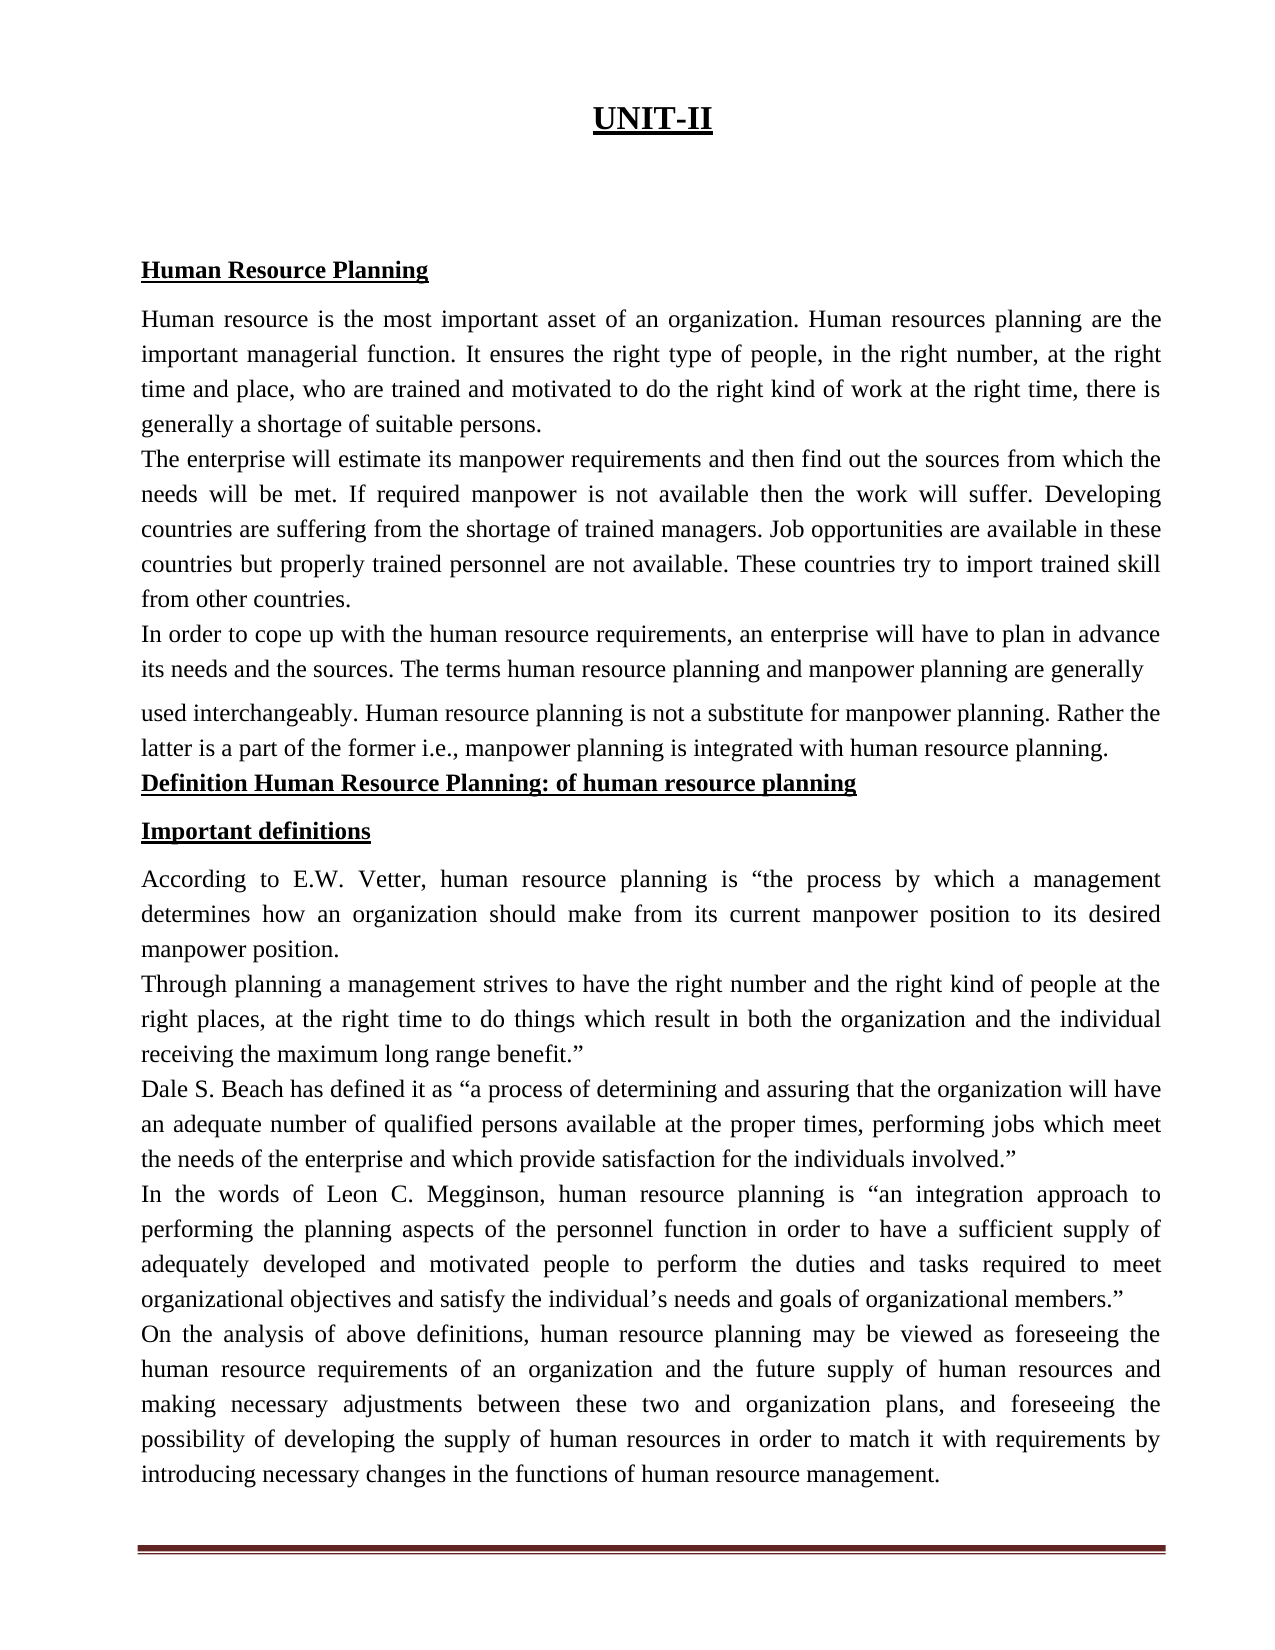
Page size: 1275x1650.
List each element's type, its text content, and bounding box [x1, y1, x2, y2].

text Dale S. Beach has defined it as “a process of determining and assuring that the organization will have an adequate number of qualified persons available at the proper times, performing jobs which meet the needs of the enterprise and which provide satisfaction for the individuals involved.” [141, 1074, 1163, 1173]
text According to E.W. Vetter, human resource planning is “the process by which a management determines how an organization should make from its current manpower position to its desired manpower position. [141, 864, 1162, 963]
subtitle UNIT-II [141, 98, 953, 136]
text On the analysis of above definitions, human resource planning may be viewed as foreseeing the human resource requirements of an organization and the future supply of human resources and making necessary adjustments between these two and organization plans, and foreseeing the possibility of developing the supply of human resources in order to match it with requirements by introducing necessary changes in the functions of human resource management. [141, 1319, 1162, 1488]
text used interchangeably. Human resource planning is not a substitute for manpower planning. Rather the latter is a part of the former i.e., manpower planning is integrated with human resource planning. [141, 698, 1163, 762]
text In the words of Leon C. Megginson, human resource planning is “an integration approach to performing the planning aspects of the personnel function in order to have a sufficient supply of adequately developed and motivated people to perform the duties and tasks required to meet organizational objectives and satisfy the individual’s needs and goals of organizational members.” [141, 1179, 1162, 1313]
text Human resource is the most important asset of an organization. Human resources planning are the important managerial function. It ensures the right type of people, in the right number, at the right time and place, who are trained and motivated to do the right kind of work at the right time, there is generally a shortage of suitable persons. [141, 304, 1163, 437]
subtitle Definition Human Resource Planning: of human resource planning Important definitions [141, 768, 859, 845]
subtitle Human Resource Planning [141, 256, 1177, 284]
text In order to cope up with the human resource requirements, an enterprise will have to plan in advance its needs and the sources. The terms human resource planning and manpower planning are generally [141, 619, 1163, 683]
text Through planning a management strives to have the right number and the right kind of people at the right places, at the right time to do things which result in both the organization and the individual receiving the maximum long range benefit.” [141, 969, 1162, 1068]
text The enterprise will estimate its manpower requirements and then find out the sources from which the needs will be met. If required manpower is not available then the work will suffer. Developing countries are suffering from the shortage of trained managers. Job opportunities are available in these countries but properly trained personnel are not available. These countries try to import trained skill from other countries. [141, 444, 1162, 612]
